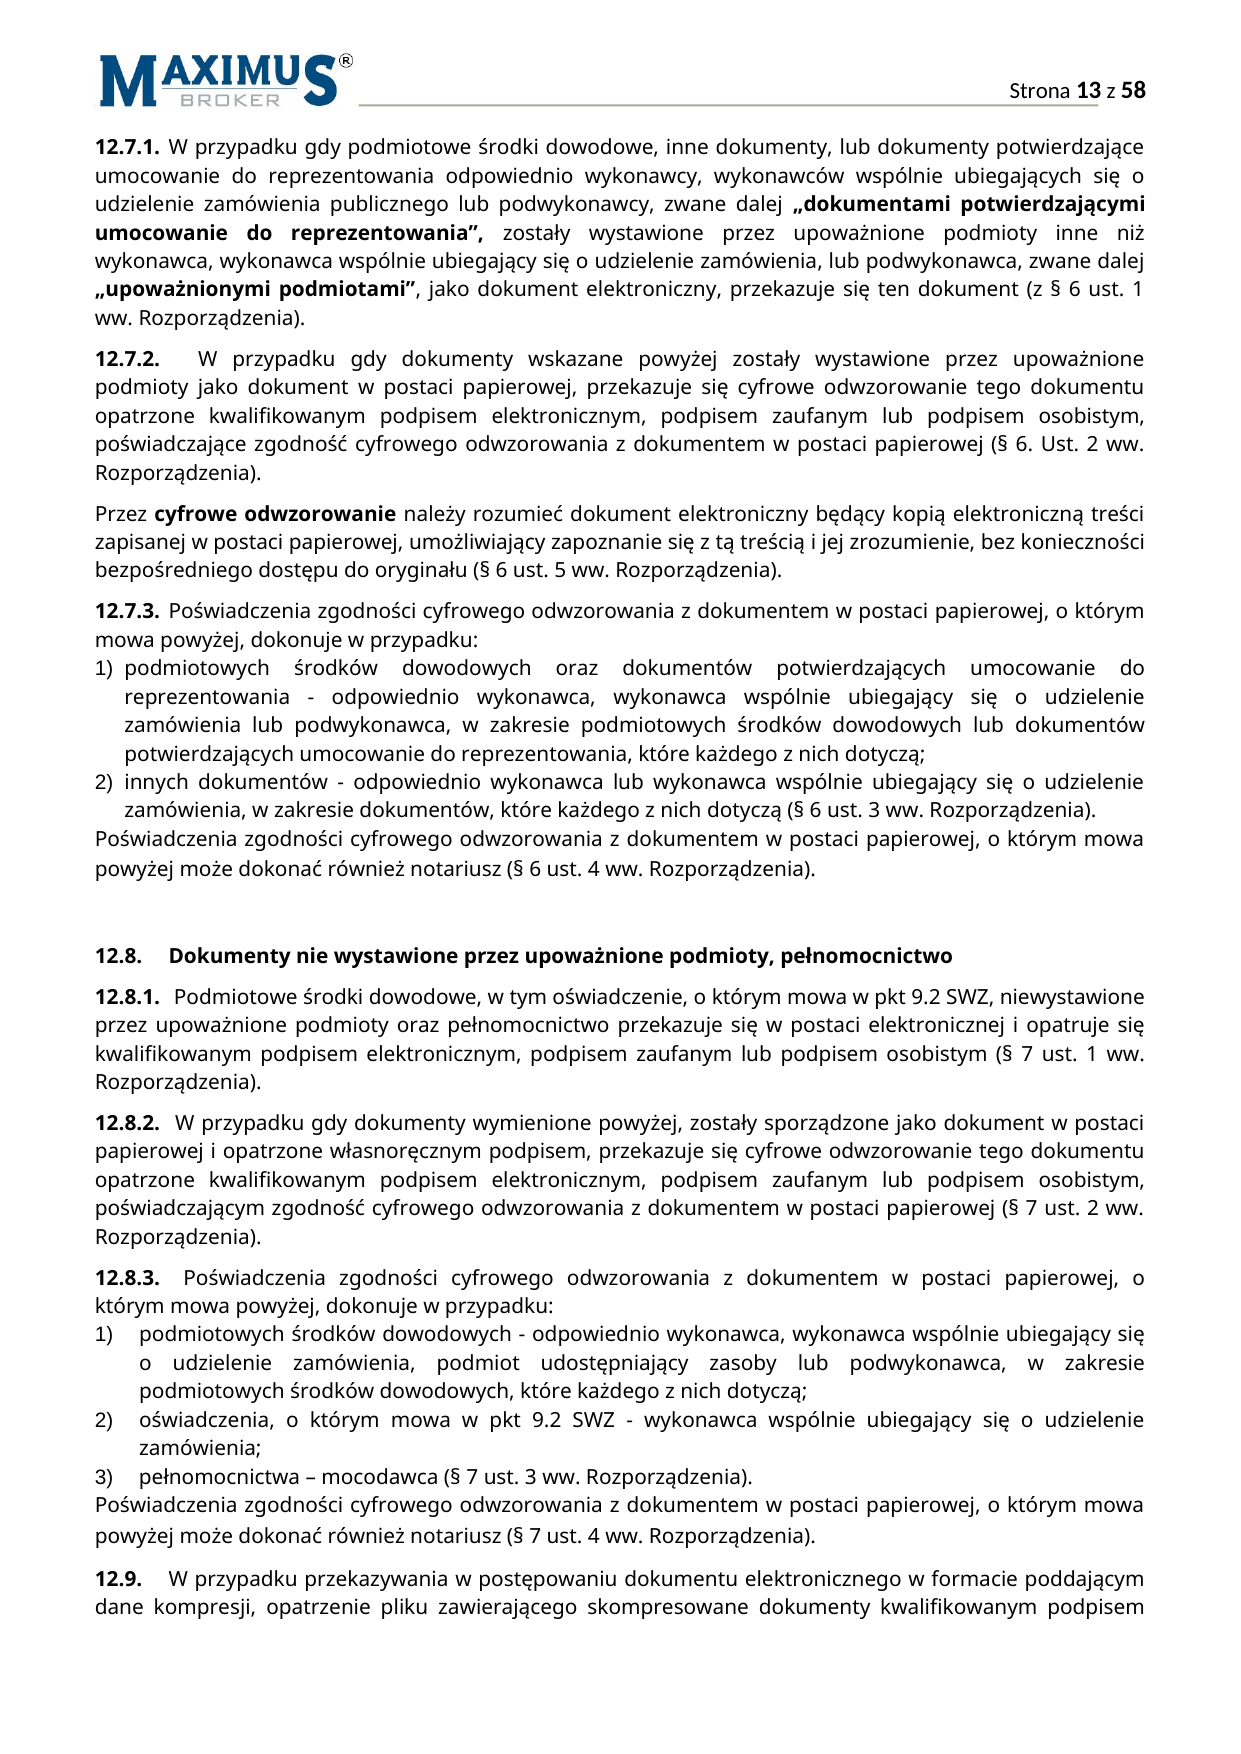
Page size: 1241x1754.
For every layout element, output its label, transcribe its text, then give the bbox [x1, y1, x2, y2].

text Poświadczenia zgodności cyfrowego odwzorowania z dokumentem w postaci papierowej, o którym mowa powyżej może dokonać również notariusz (§ 7 ust. 4 ww. Rozporządzenia). [94, 1490, 1146, 1549]
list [94, 1564, 1146, 1621]
list Podmiotowe środki dowodowe, w tym oświadczenie, o którym mowa w pkt 9.2 SWZ, niewystawione przez upoważnione podmioty oraz pełnomocnictwo przekazuje się w postaci elektronicznej i opatruje się kwalifikowanym podpisem elektronicznym, podpisem zaufanym lub podpisem osobistym (§ 7 ust. 1 ww. Rozporządzenia). [94, 982, 1146, 1096]
picture [94, 50, 359, 111]
text Poświadczenia zgodności cyfrowego odwzorowania z dokumentem w postaci papierowej, o którym mowa powyżej może dokonać również notariusz (§ 6 ust. 4 ww. Rozporządzenia). [94, 824, 1146, 883]
list pełnomocnictwa – mocodawca (§ 7 ust. 3 ww. Rozporządzenia). [94, 1462, 1146, 1490]
list oświadczenia, o którym mowa w pkt 9.2 SWZ - wykonawca wspólnie ubiegający się o udzielenie zamówienia; [94, 1405, 1146, 1462]
list Dokumenty nie wystawione przez upoważnione podmioty, pełnomocnictwo [94, 941, 1146, 969]
list podmiotowych środków dowodowych - odpowiednio wykonawca, wykonawca wspólnie ubiegający się o udzielenie zamówienia, podmiot udostępniający zasoby lub podwykonawca, w zakresie podmiotowych środków dowodowych, które każdego z nich dotyczą; [94, 1319, 1146, 1405]
list Poświadczenia zgodności cyfrowego odwzorowania z dokumentem w postaci papierowej, o którym mowa powyżej, dokonuje w przypadku: [94, 1263, 1146, 1319]
list Przez cyfrowe odwzorowanie należy rozumieć dokument elektroniczny będący kopią elektroniczną treści zapisanej w postaci papierowej, umożliwiający zapoznanie się z tą treścią i jej zrozumienie, bez konieczności bezpośredniego dostępu do oryginału (§ 6 ust. 5 ww. Rozporządzenia). [94, 499, 1146, 584]
list innych dokumentów - odpowiednio wykonawca lub wykonawca wspólnie ubiegający się o udzielenie zamówienia, w zakresie dokumentów, które każdego z nich dotyczą (§ 6 ust. 3 ww. Rozporządzenia). [94, 767, 1146, 824]
list W przypadku gdy dokumenty wymienione powyżej, zostały sporządzone jako dokument w postaci papierowej i opatrzone własnoręcznym podpisem, przekazuje się cyfrowe odwzorowanie tego dokumentu opatrzone kwalifikowanym podpisem elektronicznym, podpisem zaufanym lub podpisem osobistym, poświadczającym zgodność cyfrowego odwzorowania z dokumentem w postaci papierowej (§ 7 ust. 2 ww. Rozporządzenia). [94, 1108, 1146, 1250]
list W przypadku gdy dokumenty wskazane powyżej zostały wystawione przez upoważnione podmioty jako dokument w postaci papierowej, przekazuje się cyfrowe odwzorowanie tego dokumentu opatrzone kwalifikowanym podpisem elektronicznym, podpisem zaufanym lub podpisem osobistym, poświadczające zgodność cyfrowego odwzorowania z dokumentem w postaci papierowej (§ 6. Ust. 2 ww. Rozporządzenia). [94, 344, 1146, 486]
list Poświadczenia zgodności cyfrowego odwzorowania z dokumentem w postaci papierowej, o którym mowa powyżej, dokonuje w przypadku: [94, 596, 1146, 653]
list W przypadku gdy podmiotowe środki dowodowe, inne dokumenty, lub dokumenty potwierdzające umocowanie do reprezentowania odpowiednio wykonawcy, wykonawców wspólnie ubiegających się o udzielenie zamówienia publicznego lub podwykonawcy, zwane dalej „dokumentami potwierdzającymi umocowanie do reprezentowania”, zostały wystawione przez upoważnione podmioty inne niż wykonawca, wykonawca wspólnie ubiegający się o udzielenie zamówienia, lub podwykonawca, zwane dalej „upoważnionymi podmiotami”, jako dokument elektroniczny, przekazuje się ten dokument (z § 6 ust. 1 ww. Rozporządzenia). [94, 132, 1146, 331]
list podmiotowych środków dowodowych oraz dokumentów potwierdzających umocowanie do reprezentowania - odpowiednio wykonawca, wykonawca wspólnie ubiegający się o udzielenie zamówienia lub podwykonawca, w zakresie podmiotowych środków dowodowych lub dokumentów potwierdzających umocowanie do reprezentowania, które każdego z nich dotyczą; [94, 653, 1146, 767]
